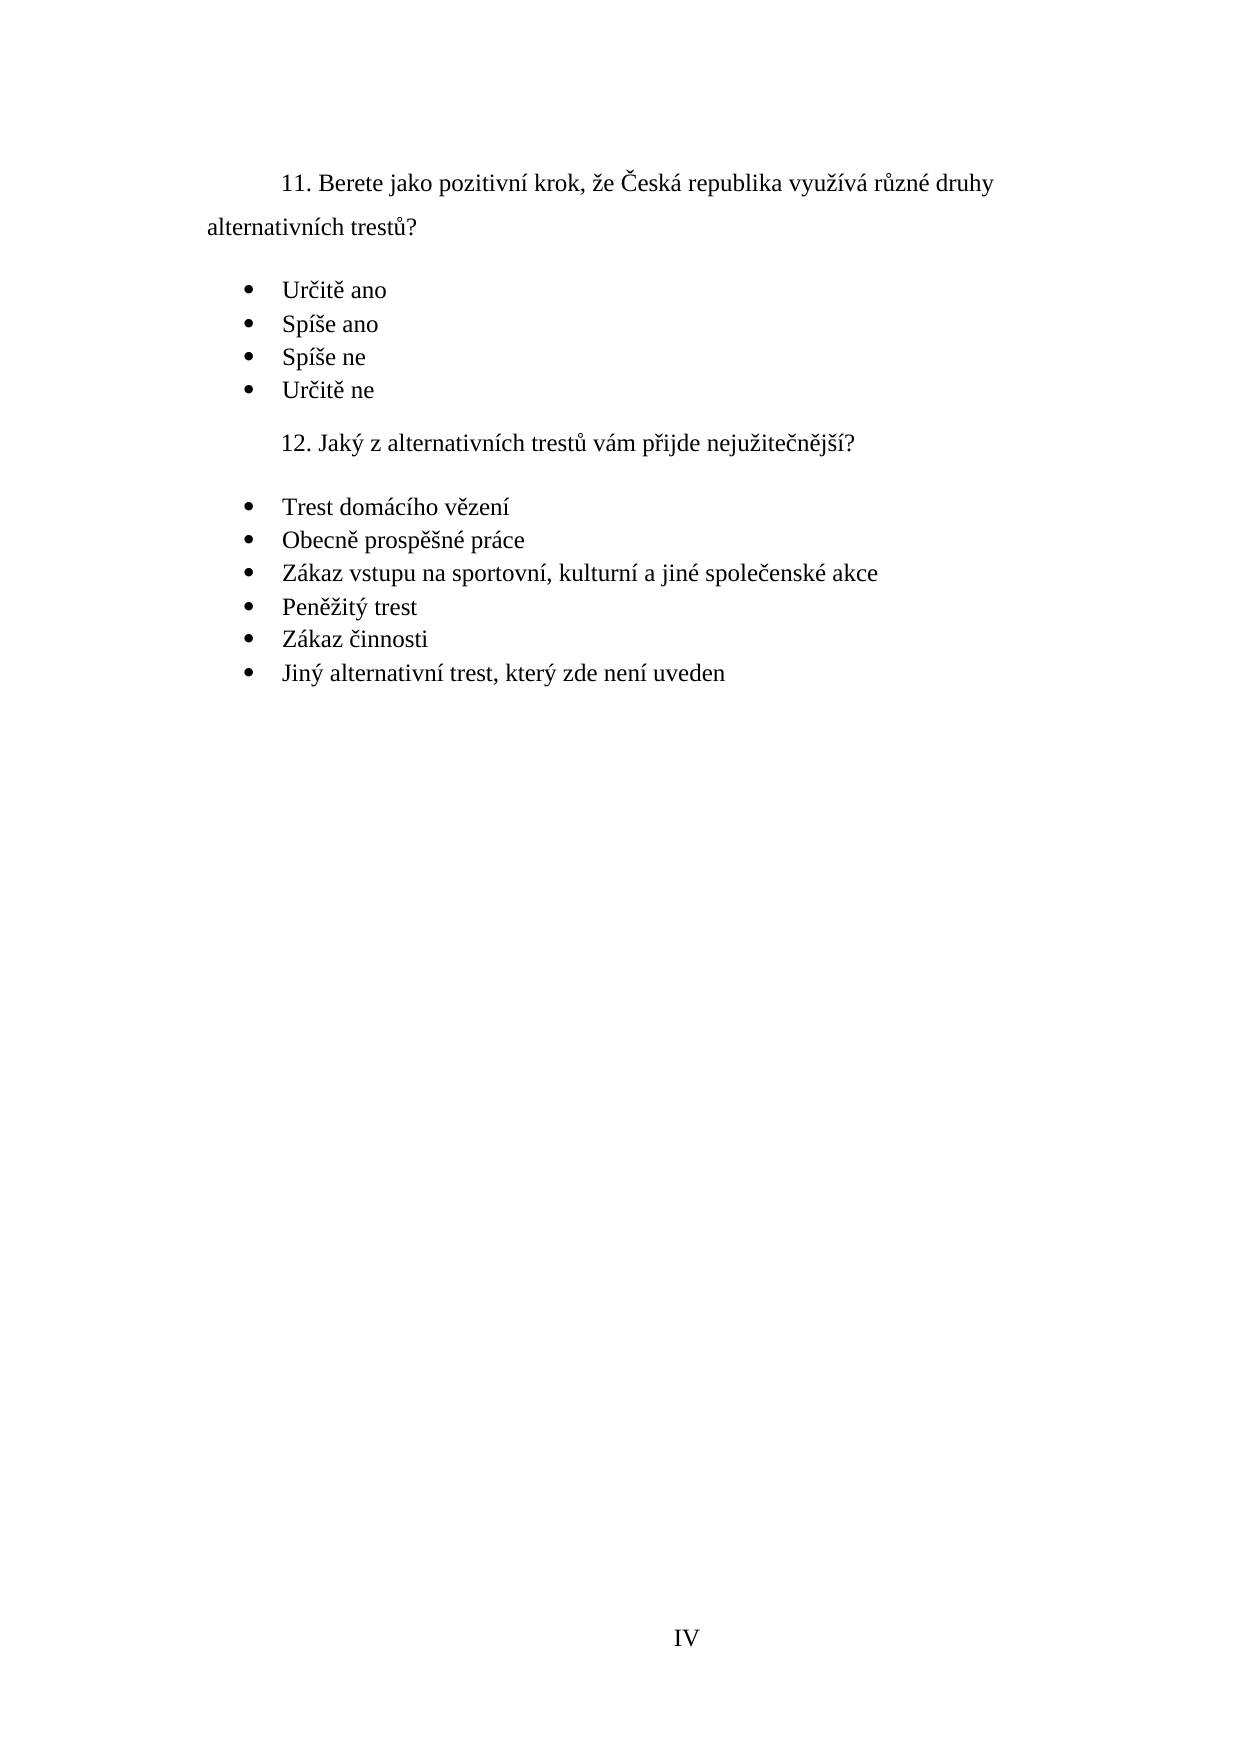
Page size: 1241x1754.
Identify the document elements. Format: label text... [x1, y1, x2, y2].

list Jiný alternativní trest, který zde není uveden [244, 658, 1092, 686]
list Peněžitý trest [244, 592, 1092, 620]
list Spíše ano [244, 309, 1092, 337]
list Obecně prospěšné práce [244, 526, 1092, 554]
list Určitě ne [244, 375, 1092, 403]
list Trest domácího vězení [244, 492, 1092, 521]
list Zákaz činnosti [244, 624, 1092, 653]
text 12. Jaký z alternativních trestů vám přijde nejužitečnější? [207, 428, 1092, 457]
list Zákaz vstupu na sportovní, kulturní a jiné společenské akce [244, 558, 1092, 587]
list Spíše ne [244, 342, 1092, 370]
list Určitě ano [244, 276, 1092, 304]
text 11. Berete jako pozitivní krok, že Česká republika využívá různé druhy alternativních trestů? [207, 168, 1092, 240]
